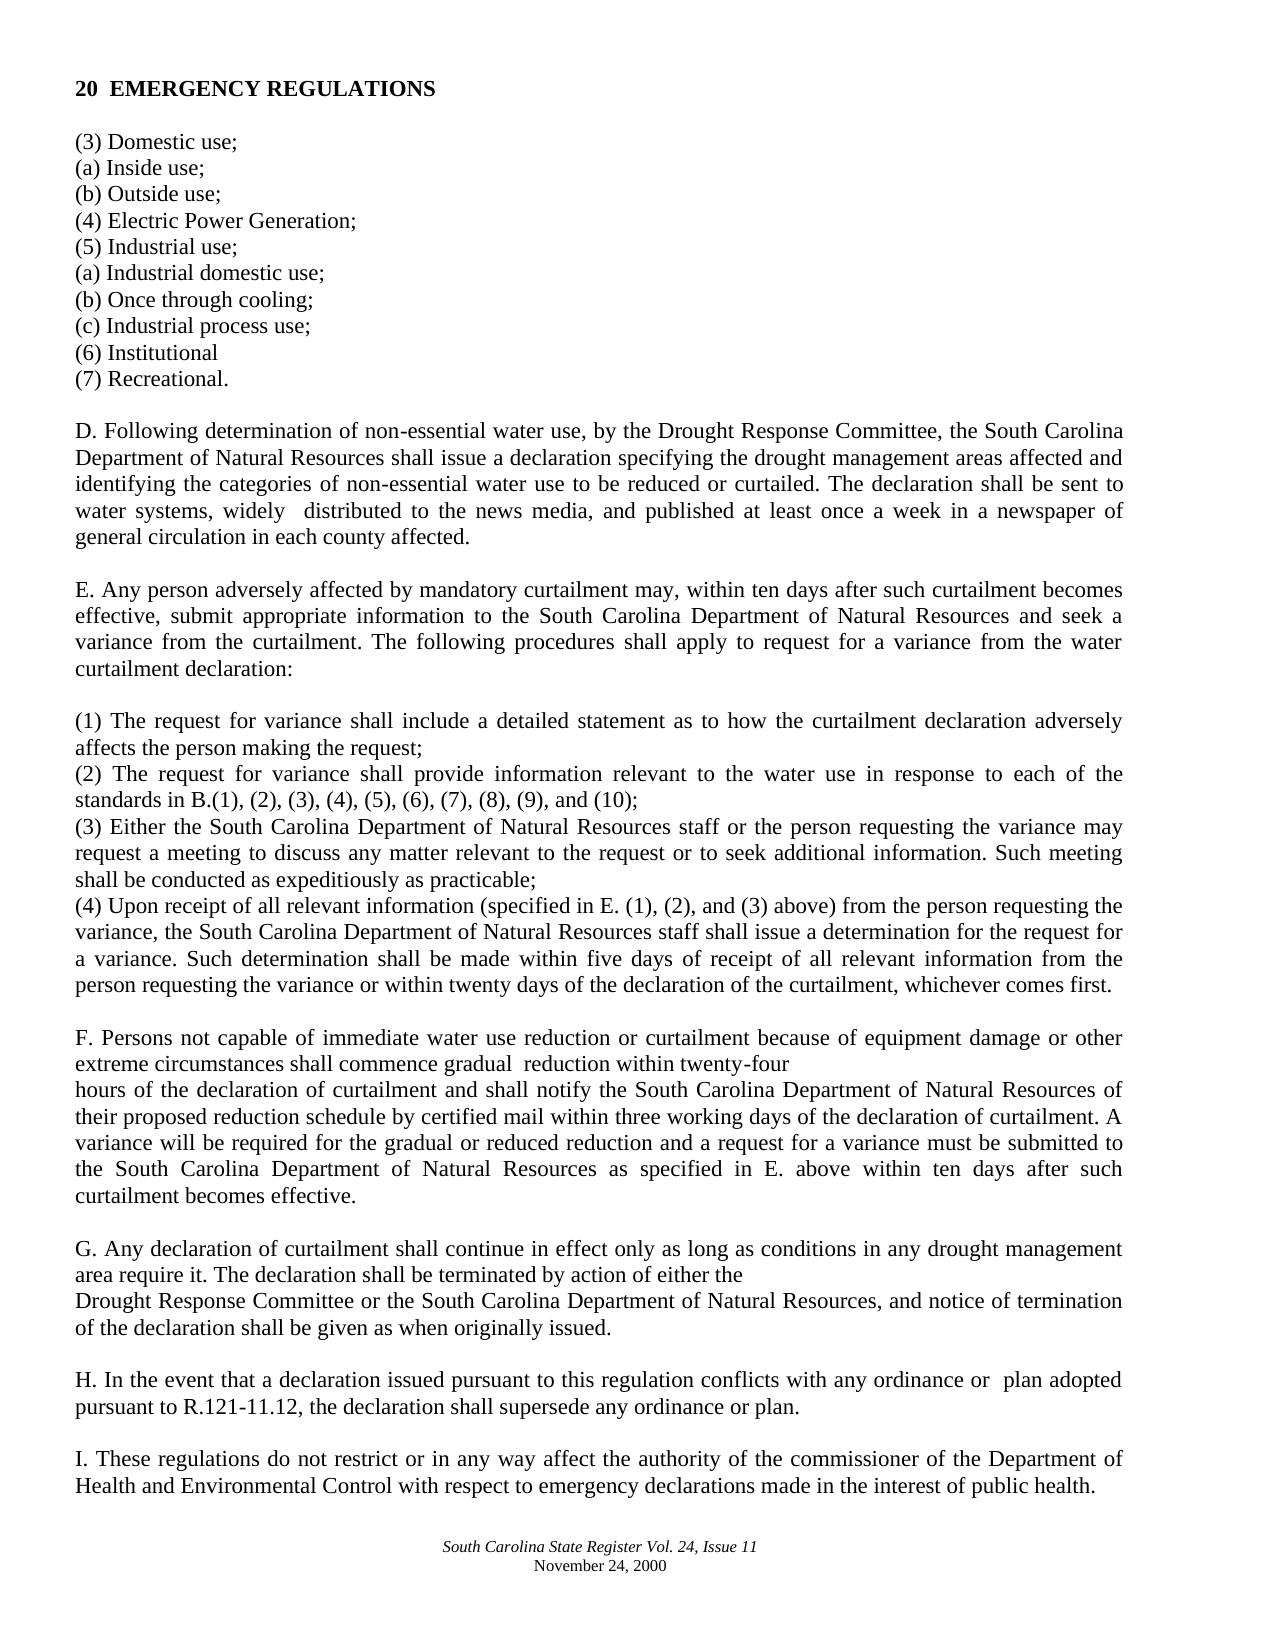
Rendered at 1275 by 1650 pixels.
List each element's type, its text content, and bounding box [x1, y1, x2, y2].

text (b) Once through cooling; [75, 286, 1125, 312]
text (3) Either the South Carolina Department of Natural Resources staff or the person requesting the variance may request a meeting to discuss any matter relevant to the request or to seek additional information. Such meeting shall be conducted as expeditiously as practicable; [75, 813, 1125, 892]
text (7) Recreational. [75, 365, 1125, 391]
text (4) Upon receipt of all relevant information (specified in E. (1), (2), and (3) above) from the person requesting the variance, the South Carolina Department of Natural Resources staff shall issue a determination for the request for a variance. Such determination shall be made within five days of receipt of all relevant information from the person requesting the variance or within twenty days of the declaration of the curtailment, whichever comes first. [75, 892, 1125, 997]
text H. In the event that a declaration issued pursuant to this regulation conflicts with any ordinance or plan adopted pursuant to R.121-11.12, the declaration shall supersede any ordinance or plan. [75, 1366, 1125, 1419]
text (1) The request for variance shall include a detailed statement as to how the curtailment declaration adversely affects the person making the request; [75, 707, 1125, 760]
text G. Any declaration of curtailment shall continue in effect only as long as conditions in any drought management area require it. The declaration shall be terminated by action of either the [75, 1234, 1125, 1287]
text (6) Institutional [75, 338, 1125, 365]
text Drought Response Committee or the South Carolina Department of Natural Resources, and notice of termination of the declaration shall be given as when originally issued. [75, 1287, 1125, 1340]
text (a) Industrial domestic use; [75, 259, 1125, 286]
text (c) Industrial process use; [75, 312, 1125, 338]
text (b) Outside use; [75, 180, 1125, 207]
text (2) The request for variance shall provide information relevant to the water use in response to each of the standards in B.(1), (2), (3), (4), (5), (6), (7), (8), (9), and (10); [75, 760, 1125, 813]
text (4) Electric Power Generation; [75, 207, 1125, 233]
text (5) Industrial use; [75, 233, 1125, 259]
text F. Persons not capable of immediate water use reduction or curtailment because of equipment damage or other extreme circumstances shall commence gradual reduction within twenty-four [75, 1024, 1125, 1076]
text E. Any person adversely affected by mandatory curtailment may, within ten days after such curtailment becomes effective, submit appropriate information to the South Carolina Department of Natural Resources and seek a variance from the curtailment. The following procedures shall apply to request for a variance from the water curtailment declaration: [75, 576, 1125, 681]
text (3) Domestic use; [75, 128, 1125, 154]
text hours of the declaration of curtailment and shall notify the South Carolina Department of Natural Resources of their proposed reduction schedule by certified mail within three working days of the declaration of curtailment. A variance will be required for the gradual or reduced reduction and a request for a variance must be submitted to the South Carolina Department of Natural Resources as specified in E. above within ten days after such curtailment becomes effective. [75, 1076, 1125, 1208]
text D. Following determination of non-essential water use, by the Drought Response Committee, the South Carolina Department of Natural Resources shall issue a declaration specifying the drought management areas affected and identifying the categories of non-essential water use to be reduced or curtailed. The declaration shall be sent to water systems, widely distributed to the news media, and published at least once a week in a newspaper of general circulation in each county affected. [75, 418, 1125, 549]
text I. These regulations do not restrict or in any way affect the authority of the commissioner of the Department of Health and Environmental Control with respect to emergency declarations made in the interest of public health. [75, 1445, 1125, 1498]
text (a) Inside use; [75, 154, 1125, 180]
